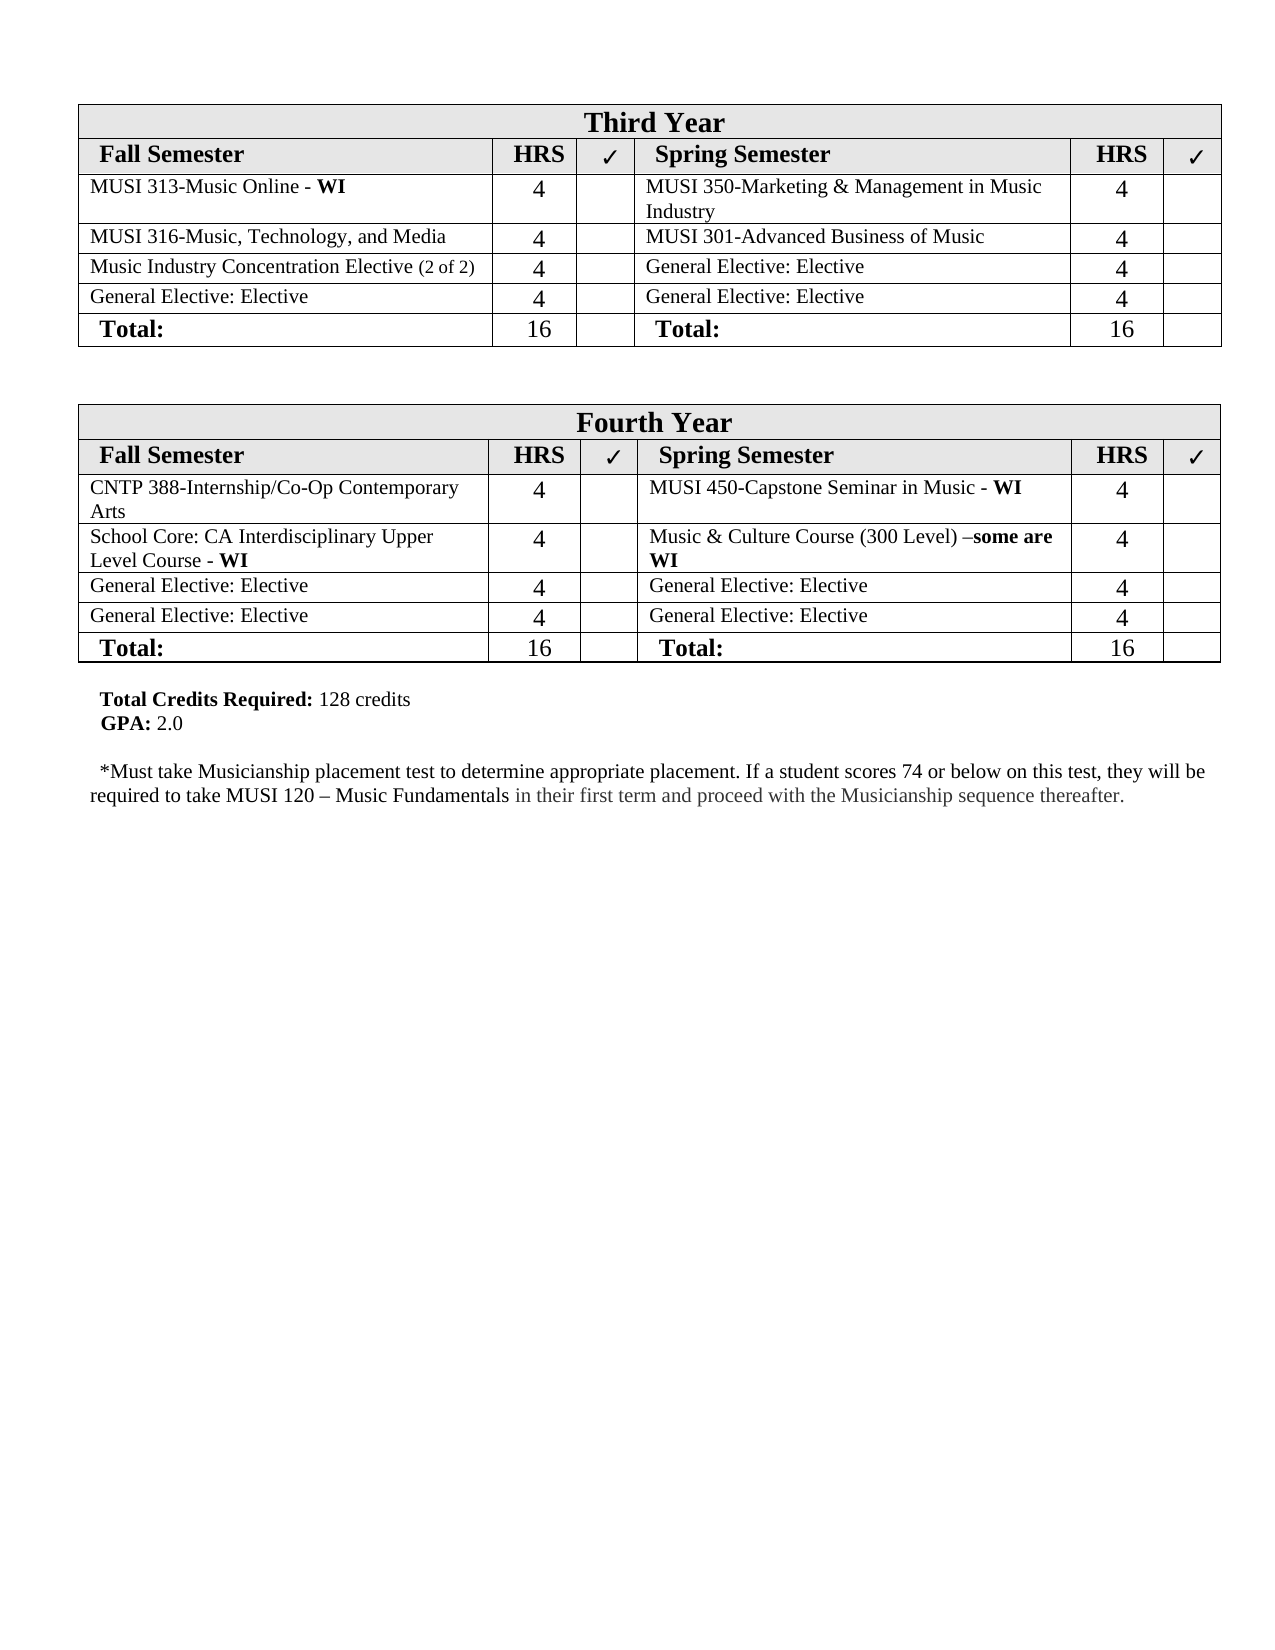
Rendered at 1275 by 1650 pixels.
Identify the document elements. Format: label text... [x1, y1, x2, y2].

table_cell [581, 603, 637, 632]
table_cell [1164, 175, 1221, 223]
table_cell ✓ [577, 139, 634, 173]
table_cell ✓ [1164, 139, 1221, 173]
table_cell General Elective: Elective [79, 603, 488, 632]
table_cell 16 [493, 314, 576, 346]
table_cell [581, 475, 637, 523]
table_cell 4 [489, 524, 580, 572]
table_cell Total: [79, 314, 492, 346]
table_cell Total: [79, 633, 488, 661]
table_cell 4 [1072, 603, 1163, 632]
table_cell MUSI 313-Music Online - WI [79, 175, 492, 223]
table_cell ✓ [1164, 440, 1220, 474]
table_cell General Elective: Elective [638, 573, 1071, 602]
table_cell General Elective: Elective [635, 284, 1070, 313]
table_cell General Elective: Elective [638, 603, 1071, 632]
table_cell 4 [489, 475, 580, 523]
table_header Fourth Year [79, 405, 1220, 439]
table_cell 4 [1071, 254, 1163, 283]
table_cell 4 [1072, 524, 1163, 572]
table_cell 4 [489, 573, 580, 602]
table_cell [1164, 475, 1220, 523]
table_cell [1164, 284, 1221, 313]
table_cell [577, 254, 634, 283]
table_cell Spring Semester [638, 440, 1071, 474]
table_cell Fall Semester [79, 440, 488, 474]
text GPA: 2.0 [90, 711, 1209, 735]
table_cell HRS [1072, 440, 1163, 474]
table_cell General Elective: Elective [79, 284, 492, 313]
table_cell 4 [1071, 284, 1163, 313]
table_cell Spring Semester [635, 139, 1070, 173]
table_cell [1164, 603, 1220, 632]
text *Must take Musicianship placement test to determine appropriate placement. If a student scores 74 or below on this test, they will be required to take MUSI 120 – Music Fundamentals in their first term and proceed with the Musicianship sequence thereafter. [90, 759, 1209, 807]
table_cell [581, 524, 637, 572]
table_cell 4 [493, 284, 576, 313]
table_cell Fall Semester [79, 139, 492, 173]
table_cell 4 [1072, 475, 1163, 523]
table_cell HRS [1071, 139, 1163, 173]
table_cell [1164, 314, 1221, 346]
table_cell 4 [493, 175, 576, 223]
table_cell 16 [1072, 633, 1163, 661]
table_cell General Elective: Elective [79, 573, 488, 602]
table_cell [577, 175, 634, 223]
table_cell 4 [1071, 175, 1163, 223]
table_cell MUSI 450-Capstone Seminar in Music - WI [638, 475, 1071, 523]
table_cell [577, 224, 634, 253]
table_cell 4 [493, 254, 576, 283]
table_cell CNTP 388-Internship/Co-Op Contemporary Arts [79, 475, 488, 523]
table_cell Total: [638, 633, 1071, 661]
table_cell [577, 284, 634, 313]
table_cell [1164, 224, 1221, 253]
table_cell [577, 314, 634, 346]
table_cell ✓ [581, 440, 637, 474]
text Total Credits Required: 128 credits [90, 687, 1209, 711]
table_cell Total: [635, 314, 1070, 346]
table_cell MUSI 350-Marketing & Management in Music Industry [635, 175, 1070, 223]
table_cell 4 [493, 224, 576, 253]
table_cell MUSI 316-Music, Technology, and Media [79, 224, 492, 253]
table_cell 4 [489, 603, 580, 632]
table_cell HRS [489, 440, 580, 474]
table_cell [1164, 254, 1221, 283]
table_cell 4 [1072, 573, 1163, 602]
table_cell Music Industry Concentration Elective (2 of 2) [79, 254, 492, 283]
table_cell 4 [1071, 224, 1163, 253]
table_cell [1164, 573, 1220, 602]
table_cell [581, 633, 637, 661]
table_cell [581, 573, 637, 602]
table_cell School Core: CA Interdisciplinary Upper Level Course - WI [79, 524, 488, 572]
table_cell MUSI 301-Advanced Business of Music [635, 224, 1070, 253]
table_cell HRS [493, 139, 576, 173]
table_cell General Elective: Elective [635, 254, 1070, 283]
table_cell [1164, 633, 1220, 661]
table_cell 16 [1071, 314, 1163, 346]
table_cell [1164, 524, 1220, 572]
table_cell 16 [489, 633, 580, 661]
table_cell Music & Culture Course (300 Level) –some are WI [638, 524, 1071, 572]
table_header Third Year [79, 105, 1221, 138]
